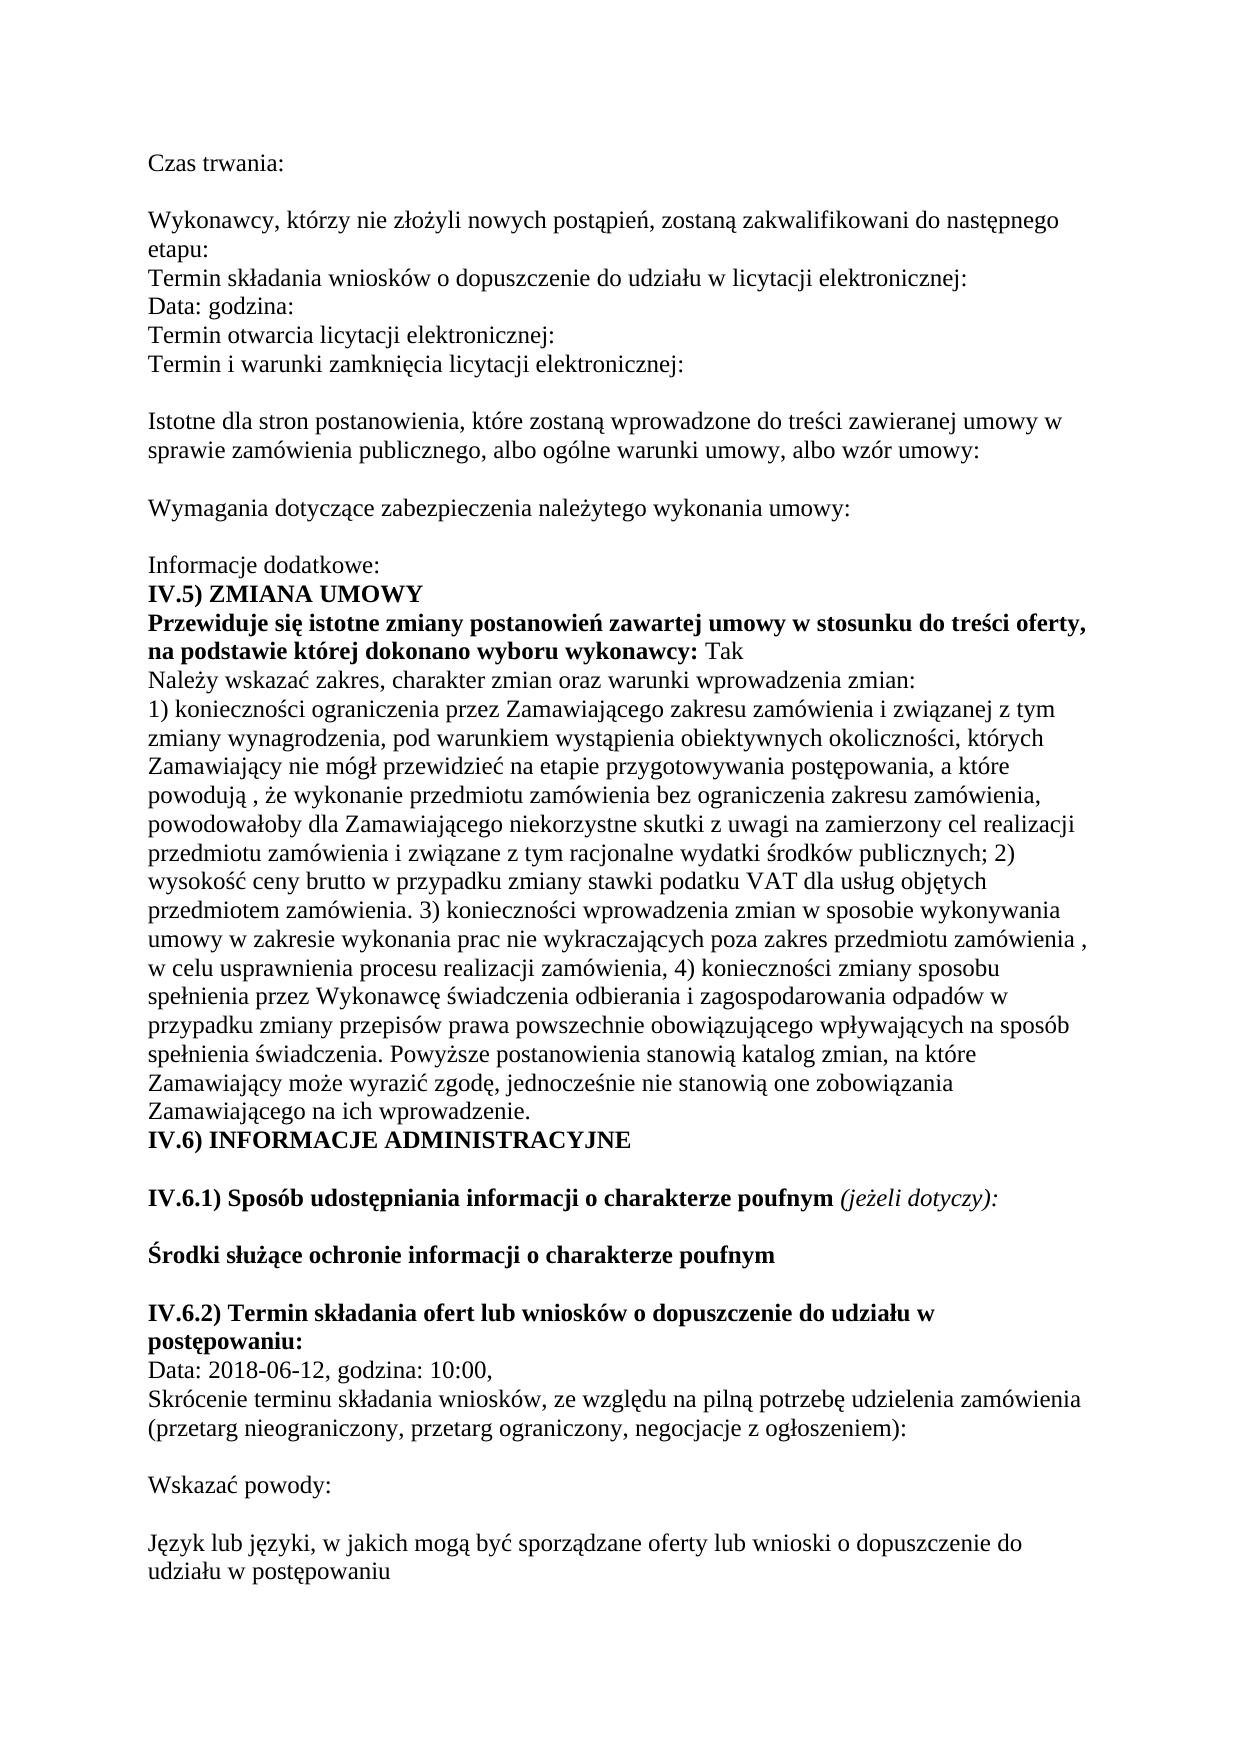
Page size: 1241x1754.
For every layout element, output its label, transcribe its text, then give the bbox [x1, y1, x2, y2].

text Istotne dla stron postanowienia, które zostaną wprowadzone do treści zawieranej umowy w sprawie zamówienia publicznego, albo ogólne warunki umowy, albo wzór umowy: [148, 378, 1093, 464]
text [148, 579, 1093, 1585]
text Czas trwania: Wykonawcy, którzy nie złożyli nowych postąpień, zostaną zakwalifikowani do następnego etapu: [148, 148, 1093, 263]
text Termin i warunki zamknięcia licytacji elektronicznej: [148, 349, 1093, 378]
text Informacje dodatkowe: [148, 521, 1093, 579]
text Termin składania wniosków o dopuszczenie do udziału w licytacji elektronicznej: Data: godzina: Termin otwarcia licytacji elektronicznej: [148, 263, 1093, 349]
text Wymagania dotyczące zabezpieczenia należytego wykonania umowy: [148, 464, 1093, 521]
